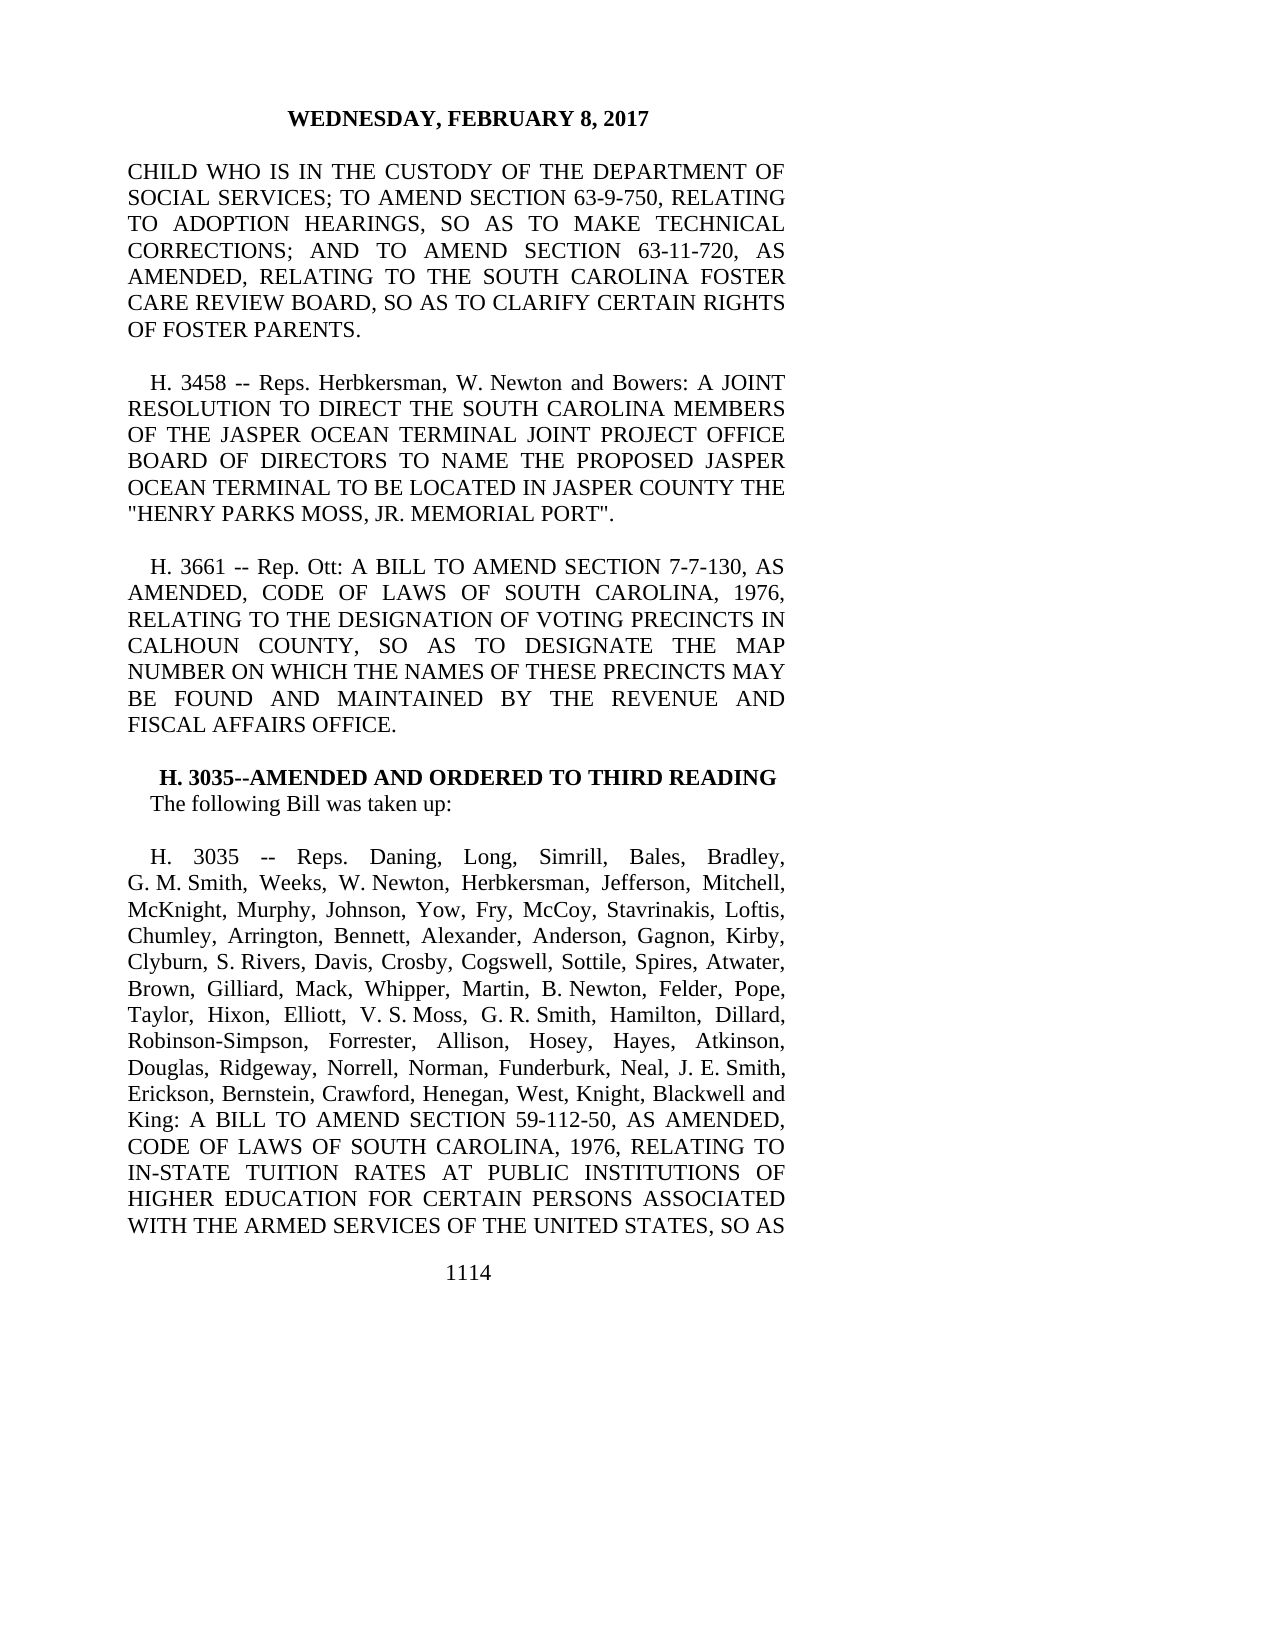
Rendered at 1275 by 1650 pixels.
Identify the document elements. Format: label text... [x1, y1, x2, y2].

text H. 3661 -- Rep. Ott: A BILL TO AMEND SECTION 7-7-130, AS AMENDED, CODE OF LAWS OF SOUTH CAROLINA, 1976, RELATING TO THE DESIGNATION OF VOTING PRECINCTS IN CALHOUN COUNTY, SO AS TO DESIGNATE THE MAP NUMBER ON WHICH THE NAMES OF THESE PRECINCTS MAY BE FOUND AND MAINTAINED BY THE REVENUE AND FISCAL AFFAIRS OFFICE. [127, 553, 786, 737]
text H. 3458 -- Reps. Herbkersman, W. Newton and Bowers: A JOINT RESOLUTION TO DIRECT THE SOUTH CAROLINA MEMBERS OF THE JASPER OCEAN TERMINAL JOINT PROJECT OFFICE BOARD OF DIRECTORS TO NAME THE PROPOSED JASPER OCEAN TERMINAL TO BE LOCATED IN JASPER COUNTY THE "HENRY PARKS MOSS, JR. MEMORIAL PORT". [127, 368, 786, 527]
text H. 3035--AMENDED AND ORDERED TO THIRD READING [127, 764, 786, 790]
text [127, 843, 786, 1238]
text The following Bill was taken up: [127, 790, 786, 817]
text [127, 158, 786, 342]
